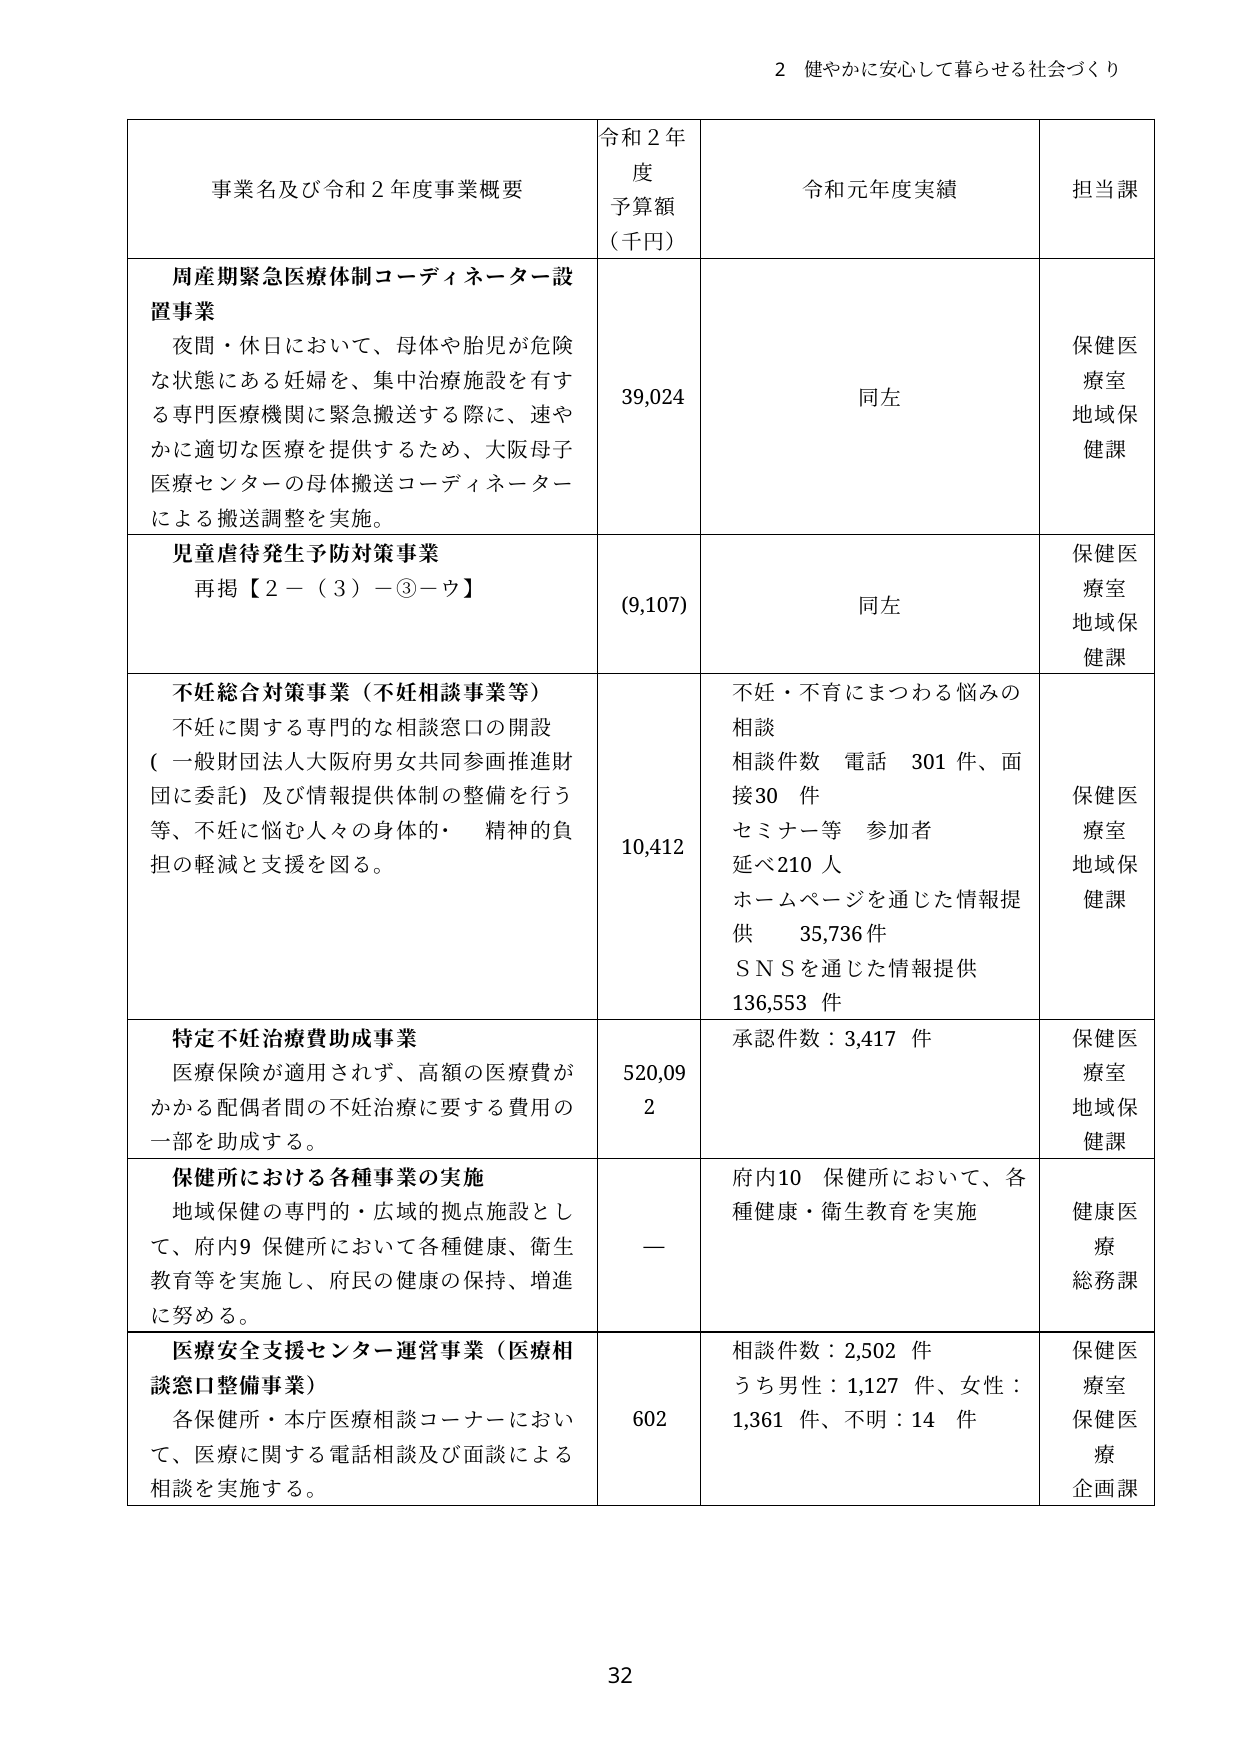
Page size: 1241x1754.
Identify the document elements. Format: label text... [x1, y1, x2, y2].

table_cell 保健医療室 地域保健課 [1040, 259, 1154, 534]
table_cell 周産期緊急医療体制コーディネーター設置事業 夜間・休日において、母体や胎児が危険な状態にある妊婦を、集中治療施設を有する専門医療機関に緊急搬送する際に、速やかに適切な医療を提供するため、大阪母子医療センターの母体搬送コーディネーターによる搬送調整を実施。 [128, 259, 597, 534]
table_header 令和２年度 予算額 （千円） [598, 120, 700, 257]
table_cell (9,107) [598, 535, 700, 673]
table_cell ― [598, 1159, 700, 1331]
table_cell 保健医療室 地域保健課 [1040, 1020, 1154, 1158]
table_cell 保健医療室 保健医療 企画課 [1040, 1333, 1154, 1505]
table_cell 39,024 [598, 259, 700, 534]
table_cell 府内10保健所において、各種健康・衛生教育を実施 [701, 1159, 1039, 1331]
table_header 担当課 [1040, 120, 1154, 257]
table_cell 10,412 [598, 674, 700, 1019]
table_header 令和元年度実績 [701, 120, 1039, 257]
table_cell 児童虐待発生予防対策事業 再掲【２－（３）－③－ウ】 [128, 535, 597, 673]
table_cell 医療安全支援センター運営事業（医療相談窓口整備事業） 各保健所・本庁医療相談コーナーにおいて、医療に関する電話相談及び面談による相談を実施する。 [128, 1333, 597, 1505]
table_cell 不妊総合対策事業（不妊相談事業等） 不妊に関する専門的な相談窓口の開設(一般財団法人大阪府男女共同参画推進財団に委託)及び情報提供体制の整備を行う等、不妊に悩む人々の身体的･ 精神的負担の軽減と支援を図る。 [128, 674, 597, 1019]
table_cell 相談件数：2,502件 うち男性：1,127件、女性：1,361件、不明：14件 [701, 1333, 1039, 1505]
table_cell 健康医療 総務課 [1040, 1159, 1154, 1331]
table_cell 520,092 [598, 1020, 700, 1158]
table_header 事業名及び令和２年度事業概要 [128, 120, 597, 257]
table_cell 保健医療室 地域保健課 [1040, 535, 1154, 673]
table_cell 特定不妊治療費助成事業 医療保険が適用されず、高額の医療費がかかる配偶者間の不妊治療に要する費用の一部を助成する。 [128, 1020, 597, 1158]
table_cell 保健医療室 地域保健課 [1040, 674, 1154, 1019]
table_cell 同左 [701, 535, 1039, 673]
table_cell 承認件数：3,417件 [701, 1020, 1039, 1158]
table_cell 602 [598, 1333, 700, 1505]
table_cell 保健所における各種事業の実施 地域保健の専門的・広域的拠点施設として、府内9保健所において各種健康、衛生教育等を実施し、府民の健康の保持、増進に努める。 [128, 1159, 597, 1331]
table_cell 同左 [701, 259, 1039, 534]
table_cell 不妊・不育にまつわる悩みの相談 相談件数 電話 301件、面接30件 セミナー等 参加者 延べ210人 ホームページを通じた情報提供 35,736件 ＳＮＳを通じた情報提供 136,553件 [701, 674, 1039, 1019]
